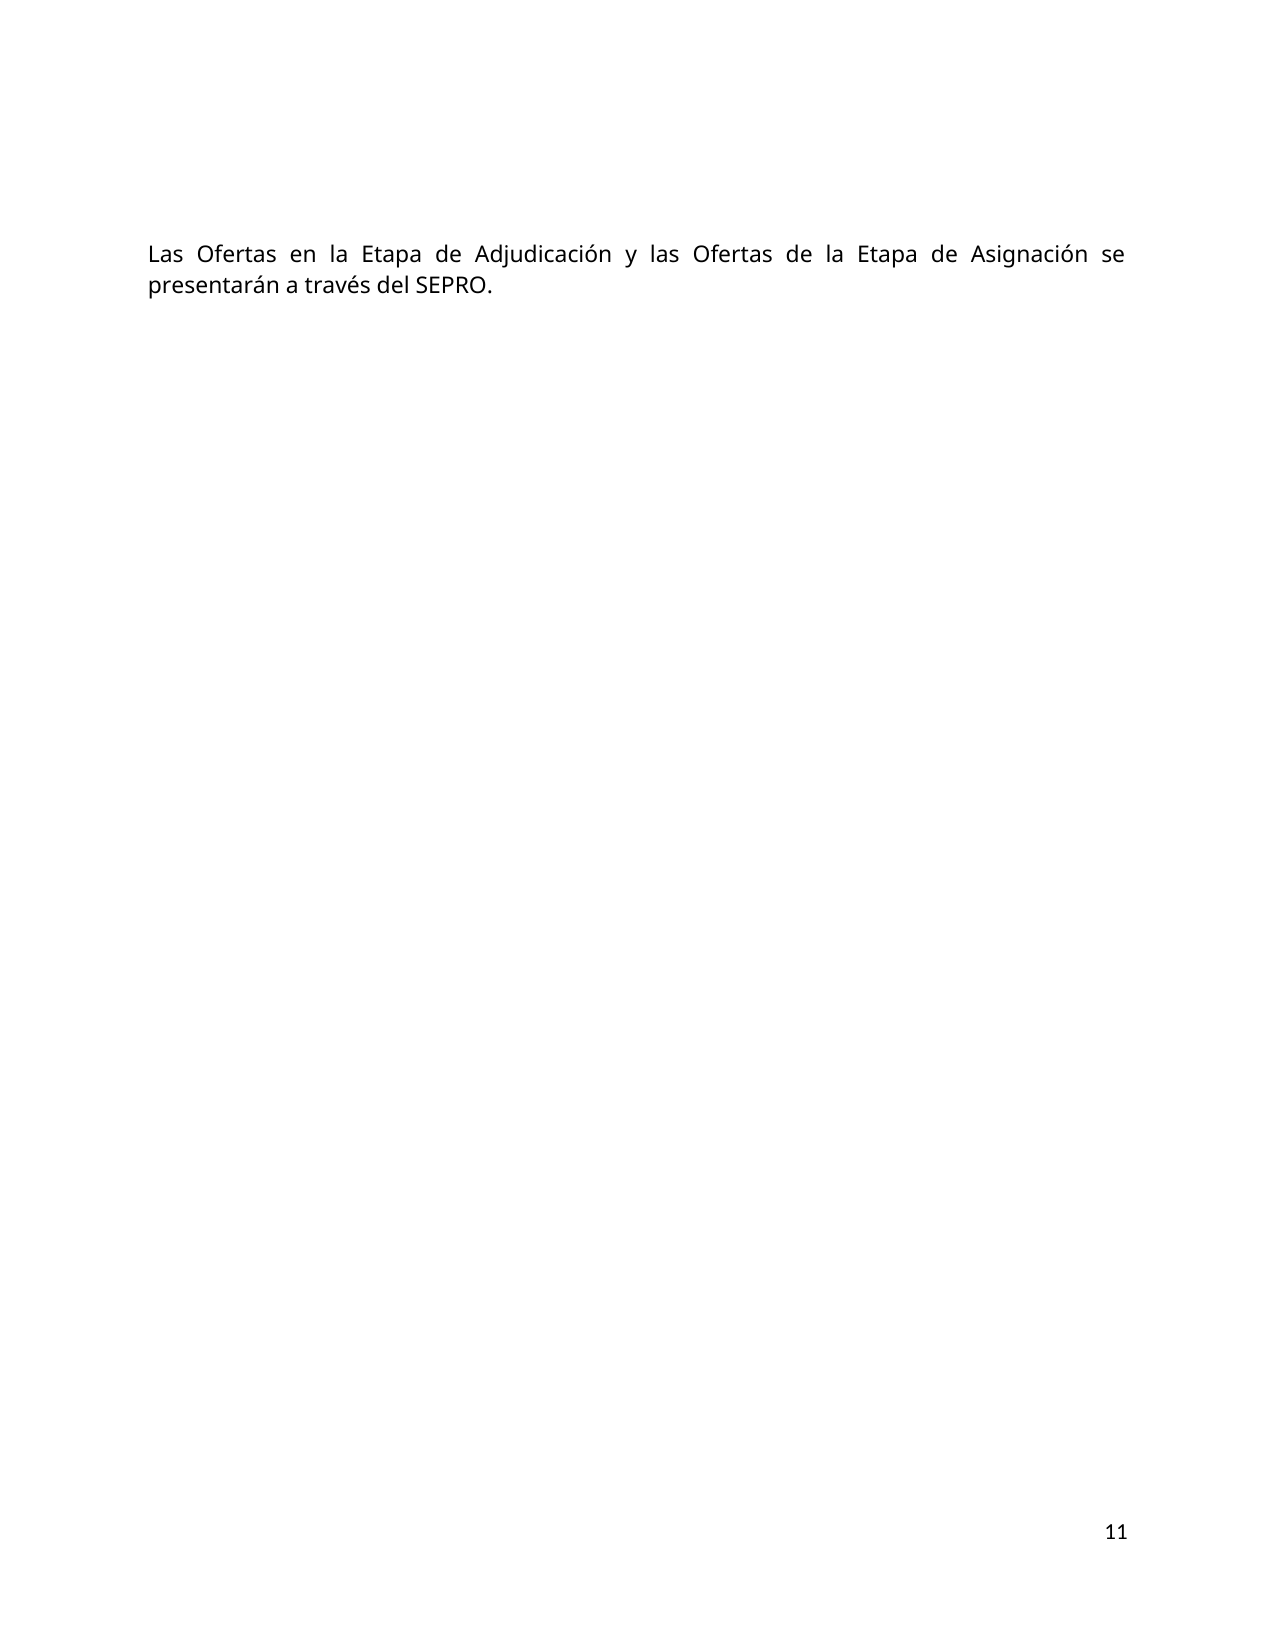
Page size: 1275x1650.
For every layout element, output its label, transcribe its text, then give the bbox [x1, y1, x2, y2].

text Las Ofertas en la Etapa de Adjudicación y las Ofertas de la Etapa de Asignación se presentarán a través del SEPRO. [148, 238, 1127, 301]
